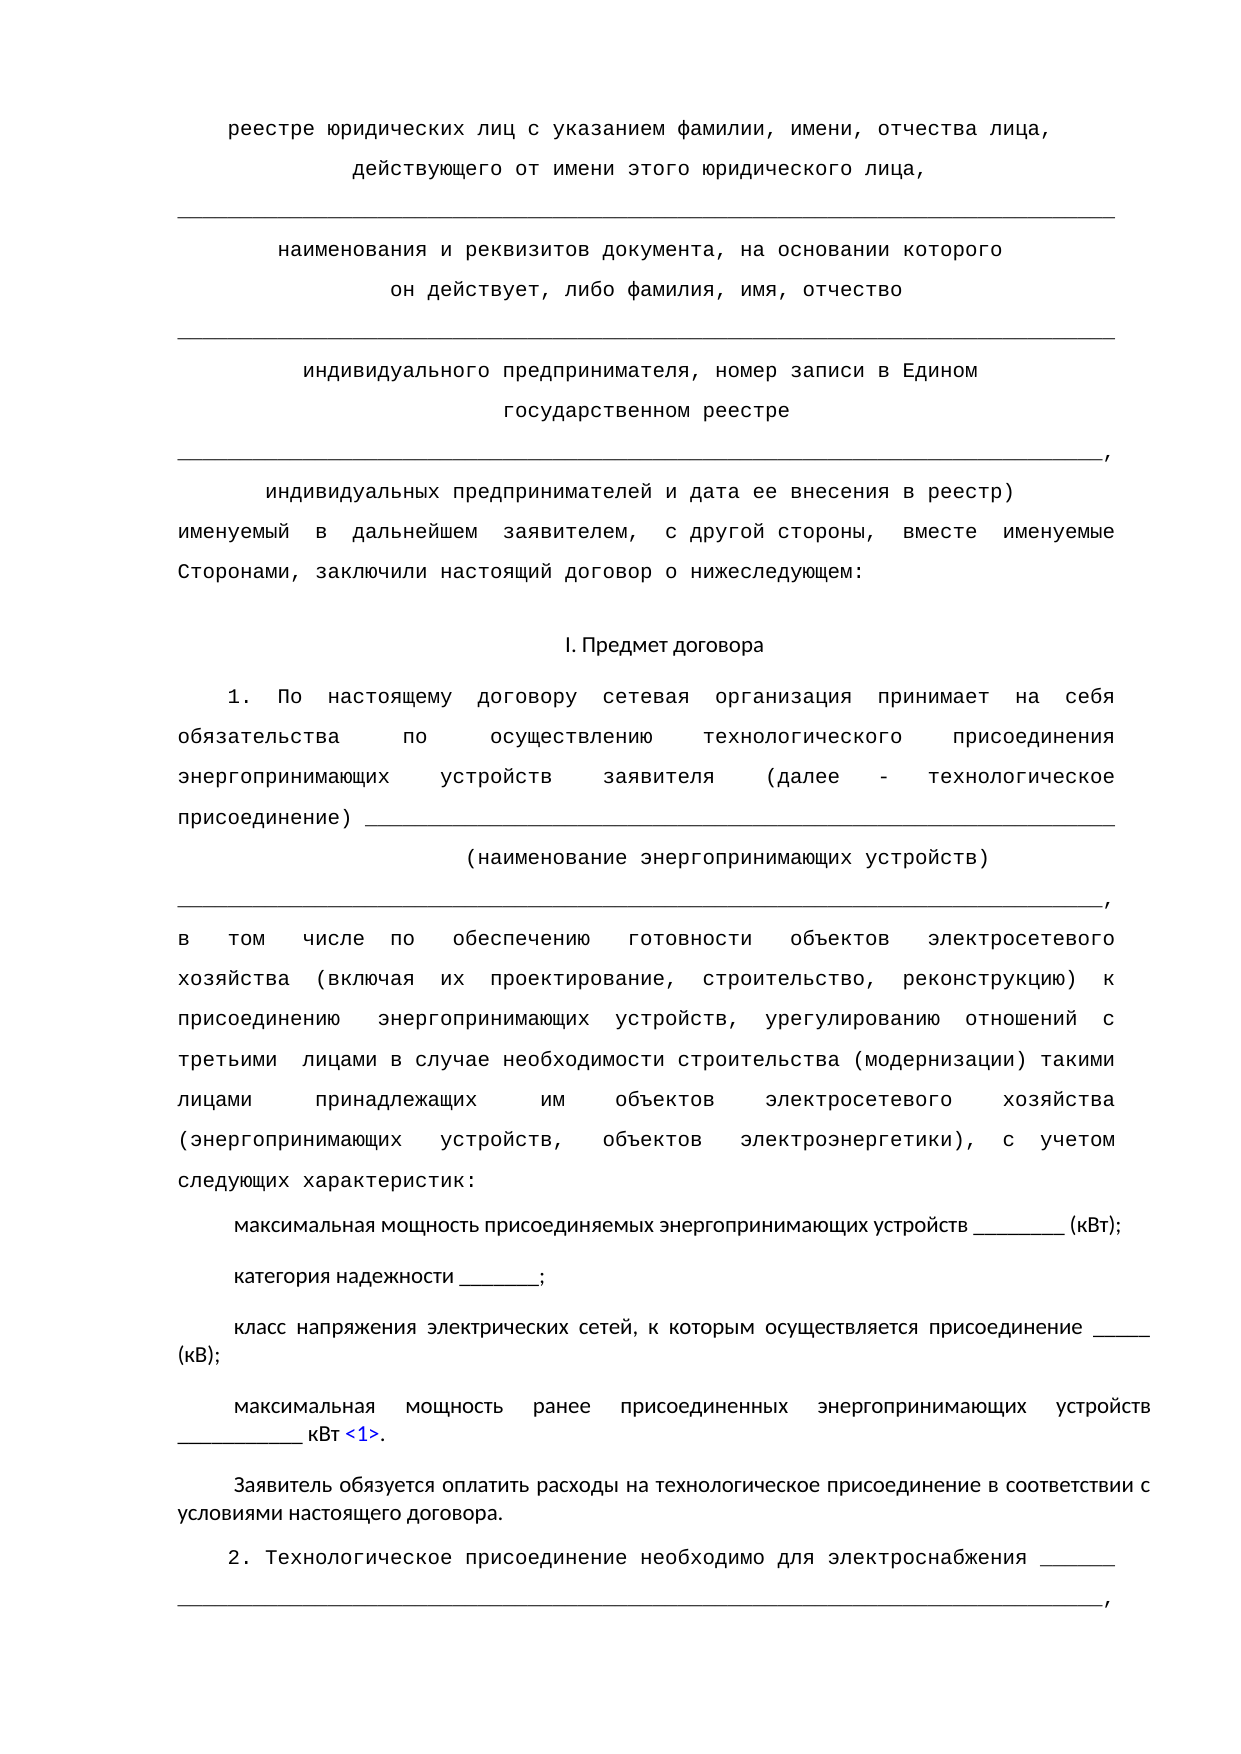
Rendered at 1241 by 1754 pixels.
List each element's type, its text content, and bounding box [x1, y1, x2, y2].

text реестре юридических лиц с указанием фамилии, имени, отчества лица, [177, 118, 1152, 142]
text 2. Технологическое присоединение необходимо для электроснабжения ______ [177, 1547, 1152, 1570]
text присоединение) ____________________________________________________________ [177, 807, 1152, 831]
text в том числе по обеспечению готовности объектов электросетевого [177, 928, 1152, 951]
text 1. По настоящему договору сетевая организация принимает на себя [177, 686, 1152, 709]
text категория надежности _______; [177, 1261, 1152, 1289]
text индивидуального предпринимателя, номер записи в Едином [177, 360, 1152, 384]
text (наименование энергопринимающих устройств) [177, 847, 1152, 871]
text лицами принадлежащих им объектов электросетевого хозяйства [177, 1089, 1152, 1113]
text максимальная мощность присоединяемых энергопринимающих устройств ________ (кВт); [177, 1210, 1152, 1238]
text __________________________________________________________________________, [177, 887, 1152, 911]
text государственном реестре [177, 400, 1152, 424]
text (энергопринимающих устройств, объектов электроэнергетики), с учетом [177, 1129, 1152, 1153]
text __________________________________________________________________________, [177, 1587, 1152, 1611]
text обязательства по осуществлению технологического присоединения [177, 726, 1152, 750]
text третьими лицами в случае необходимости строительства (модернизации) такими [177, 1049, 1152, 1072]
text действующего от имени этого юридического лица, [177, 158, 1152, 182]
text Сторонами, заключили настоящий договор о нижеследующем: [177, 562, 1152, 585]
text __________________________________________________________________________, [177, 441, 1152, 464]
text индивидуальных предпринимателей и дата ее внесения в реестр) [177, 481, 1152, 504]
text следующих характеристик: [177, 1170, 1152, 1193]
text I. Предмет договора [177, 630, 1152, 658]
text хозяйства (включая их проектирование, строительство, реконструкцию) к [177, 968, 1152, 992]
text он действует, либо фамилия, имя, отчество [177, 279, 1152, 303]
text наименования и реквизитов документа, на основании которого [177, 239, 1152, 263]
text максимальная мощность ранее присоединенных энергопринимающих устройств ___________ кВт <1>. [177, 1391, 1152, 1447]
text ___________________________________________________________________________ [177, 320, 1152, 343]
text энергопринимающих устройств заявителя (далее - технологическое [177, 767, 1152, 790]
text Заявитель обязуется оплатить расходы на технологическое присоединение в соответствии с условиями настоящего договора. [177, 1470, 1152, 1526]
text класс напряжения электрических сетей, к которым осуществляется присоединение _____ (кВ); [177, 1312, 1152, 1368]
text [177, 199, 1152, 222]
text присоединению энергопринимающих устройств, урегулированию отношений с [177, 1008, 1152, 1032]
text именуемый в дальнейшем заявителем, с другой стороны, вместе именуемые [177, 521, 1152, 545]
